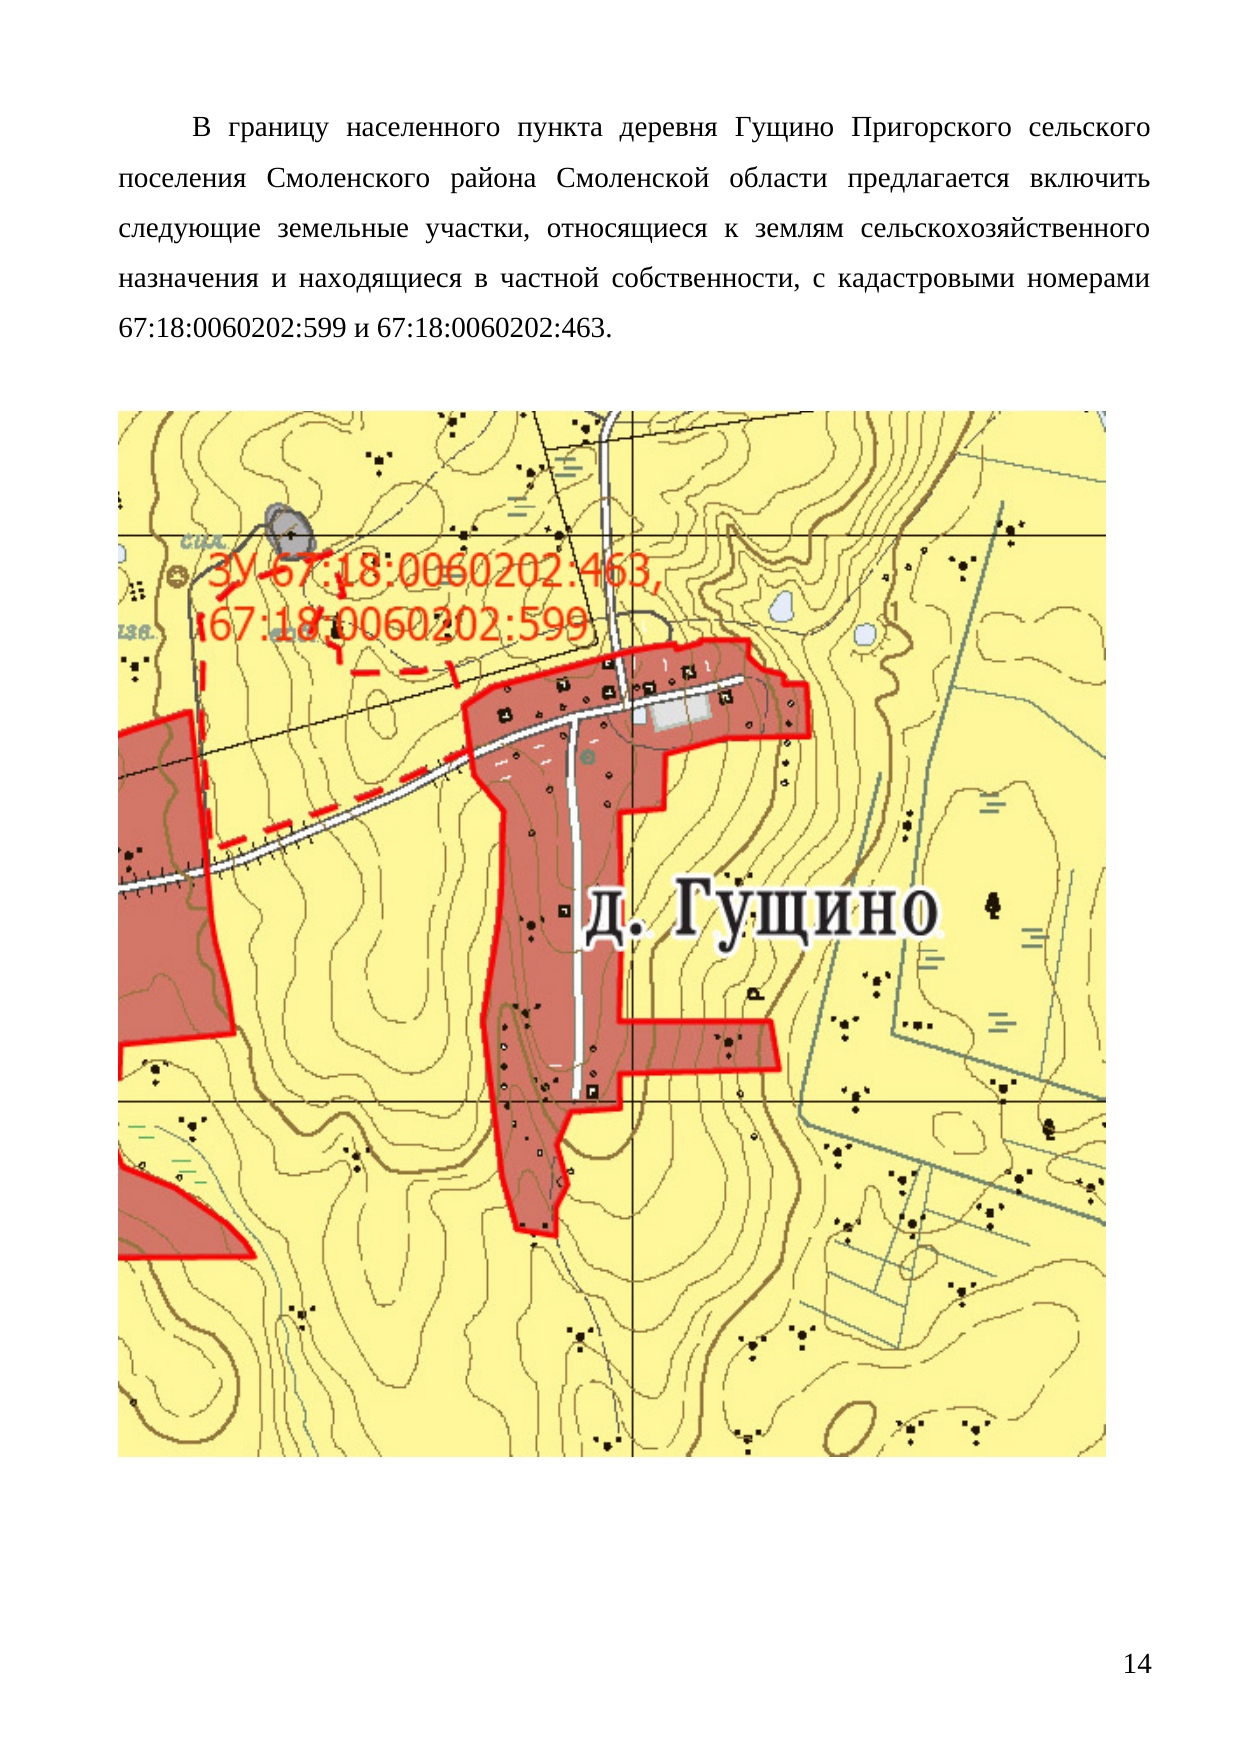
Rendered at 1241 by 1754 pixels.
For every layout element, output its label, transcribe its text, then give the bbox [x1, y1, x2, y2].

text В границу населенного пункта деревня Гущино Пригорского сельского поселения Смоленского района Смоленской области предлагается включить следующие земельные участки, относящиеся к землям сельскохозяйственного назначения и находящиеся в частной собственности, с кадастровыми номерами 67:18:0060202:599 и 67:18:0060202:463. [118, 109, 1152, 344]
picture [118, 411, 1106, 1457]
